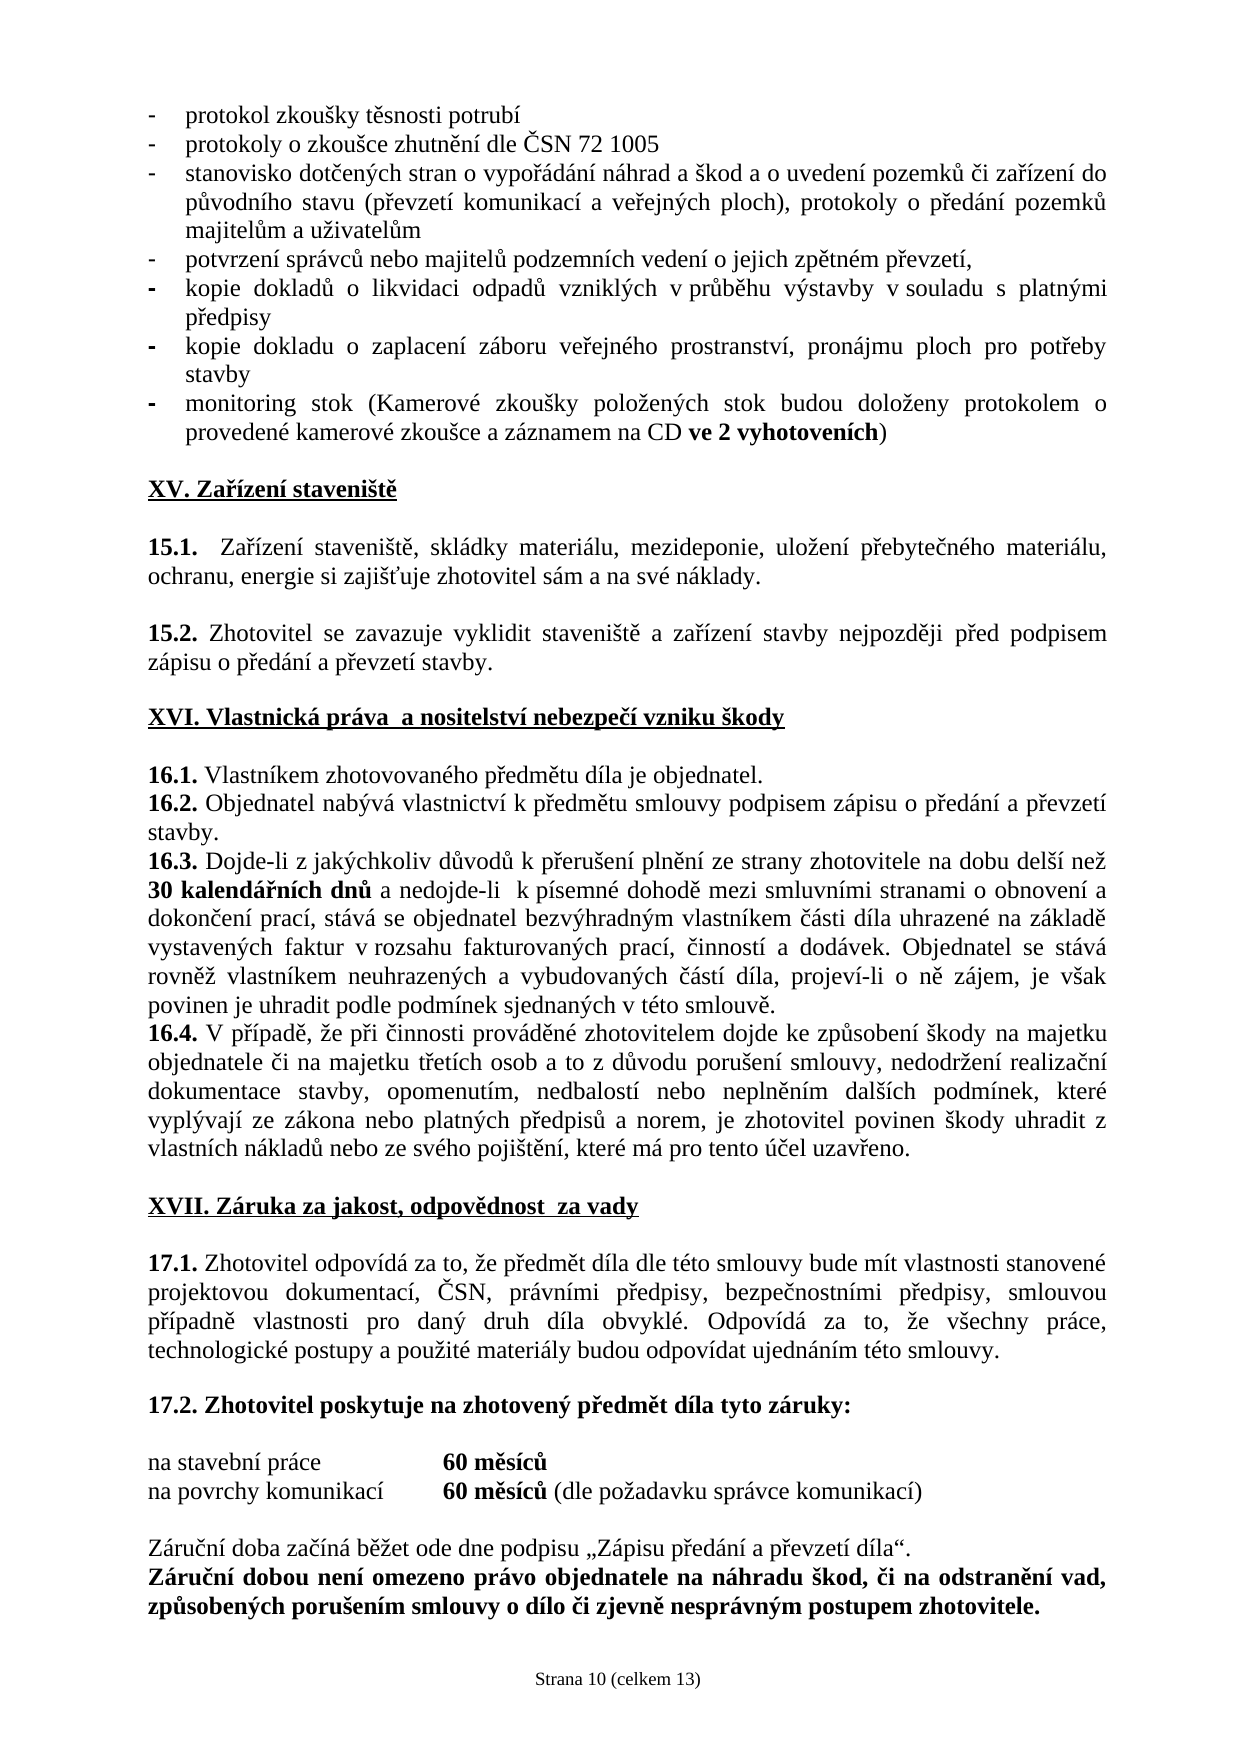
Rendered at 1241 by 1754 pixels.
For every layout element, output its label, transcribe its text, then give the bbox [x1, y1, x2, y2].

list kopie dokladů o likvidaci odpadů vzniklých v průběhu výstavby v souladu s platnými předpisy [148, 273, 1107, 331]
text 16.1. Vlastníkem zhotovovaného předmětu díla je objednatel. [148, 760, 1107, 788]
text XVII. Záruka za jakost, odpovědnost za vady [148, 1191, 1107, 1220]
text 16.4. V případě, že při činnosti prováděné zhotovitelem dojde ke způsobení škody na majetku objednatele či na majetku třetích osob a to z důvodu porušení smlouvy, nedodržení realizační dokumentace stavby, opomenutím, nedbalostí nebo neplněním dalších podmínek, které vyplývají ze zákona nebo platných předpisů a norem, je zhotovitel povinen škody uhradit z vlastních nákladů nebo ze svého pojištění, které má pro tento účel uzavřeno. [148, 1018, 1107, 1162]
list potvrzení správců nebo majitelů podzemních vedení o jejich zpětném převzetí, [148, 244, 1107, 273]
text na stavební práce 60 měsíců [148, 1447, 1107, 1476]
subtitle XV. Zařízení staveniště [148, 474, 1107, 503]
list stanovisko dotčených stran o vypořádání náhrad a škod a o uvedení pozemků či zařízení do původního stavu (převzetí komunikací a veřejných ploch), protokoly o předání pozemků majitelům a uživatelům [148, 158, 1107, 244]
text 17.2. Zhotovitel poskytuje na zhotovený předmět díla tyto záruky: [148, 1390, 1107, 1418]
text 15.2. Zhotovitel se zavazuje vyklidit staveniště a zařízení stavby nejpozději před podpisem zápisu o předání a převzetí stavby. [148, 618, 1107, 676]
text 16.2. Objednatel nabývá vlastnictví k předmětu smlouvy podpisem zápisu o předání a převzetí stavby. [148, 788, 1107, 846]
list protokol zkoušky těsnosti potrubí [148, 100, 1107, 129]
text Záruční dobou není omezeno právo objednatele na náhradu škod, či na odstranění vad, způsobených porušením smlouvy o dílo či zjevně nesprávným postupem zhotovitele. [148, 1562, 1107, 1620]
text Záruční doba začíná běžet ode dne podpisu „Zápisu předání a převzetí díla“. [148, 1533, 1107, 1562]
subtitle XVI. Vlastnická práva a nositelství nebezpečí vzniku škody [148, 702, 1107, 731]
text 15.1. Zařízení staveniště, skládky materiálu, mezideponie, uložení přebytečného materiálu, ochranu, energie si zajišťuje zhotovitel sám a na své náklady. [148, 532, 1107, 589]
list monitoring stok (Kamerové zkoušky položených stok budou doloženy protokolem o provedené kamerové zkoušce a záznamem na CD ve 2 vyhotoveních) [148, 388, 1107, 446]
text 16.3. Dojde-li z jakýchkoliv důvodů k přerušení plnění ze strany zhotovitele na dobu delší než 30 kalendářních dnů a nedojde-li k písemné dohodě mezi smluvními stranami o obnovení a dokončení prací, stává se objednatel bezvýhradným vlastníkem části díla uhrazené na základě vystavených faktur v rozsahu fakturovaných prací, činností a dodávek. Objednatel se stává rovněž vlastníkem neuhrazených a vybudovaných částí díla, projeví-li o ně zájem, je však povinen je uhradit podle podmínek sjednaných v této smlouvě. [148, 846, 1107, 1018]
list kopie dokladu o zaplacení záboru veřejného prostranství, pronájmu ploch pro potřeby stavby [148, 331, 1107, 388]
text 17.1. Zhotovitel odpovídá za to, že předmět díla dle této smlouvy bude mít vlastnosti stanovené projektovou dokumentací, ČSN, právními předpisy, bezpečnostními předpisy, smlouvou případně vlastnosti pro daný druh díla obvyklé. Odpovídá za to, že všechny práce, technologické postupy a použité materiály budou odpovídat ujednáním této smlouvy. [148, 1248, 1107, 1363]
text na povrchy komunikací 60 měsíců (dle požadavku správce komunikací) [148, 1476, 1107, 1505]
list protokoly o zkoušce zhutnění dle ČSN 72 1005 [148, 129, 1107, 158]
